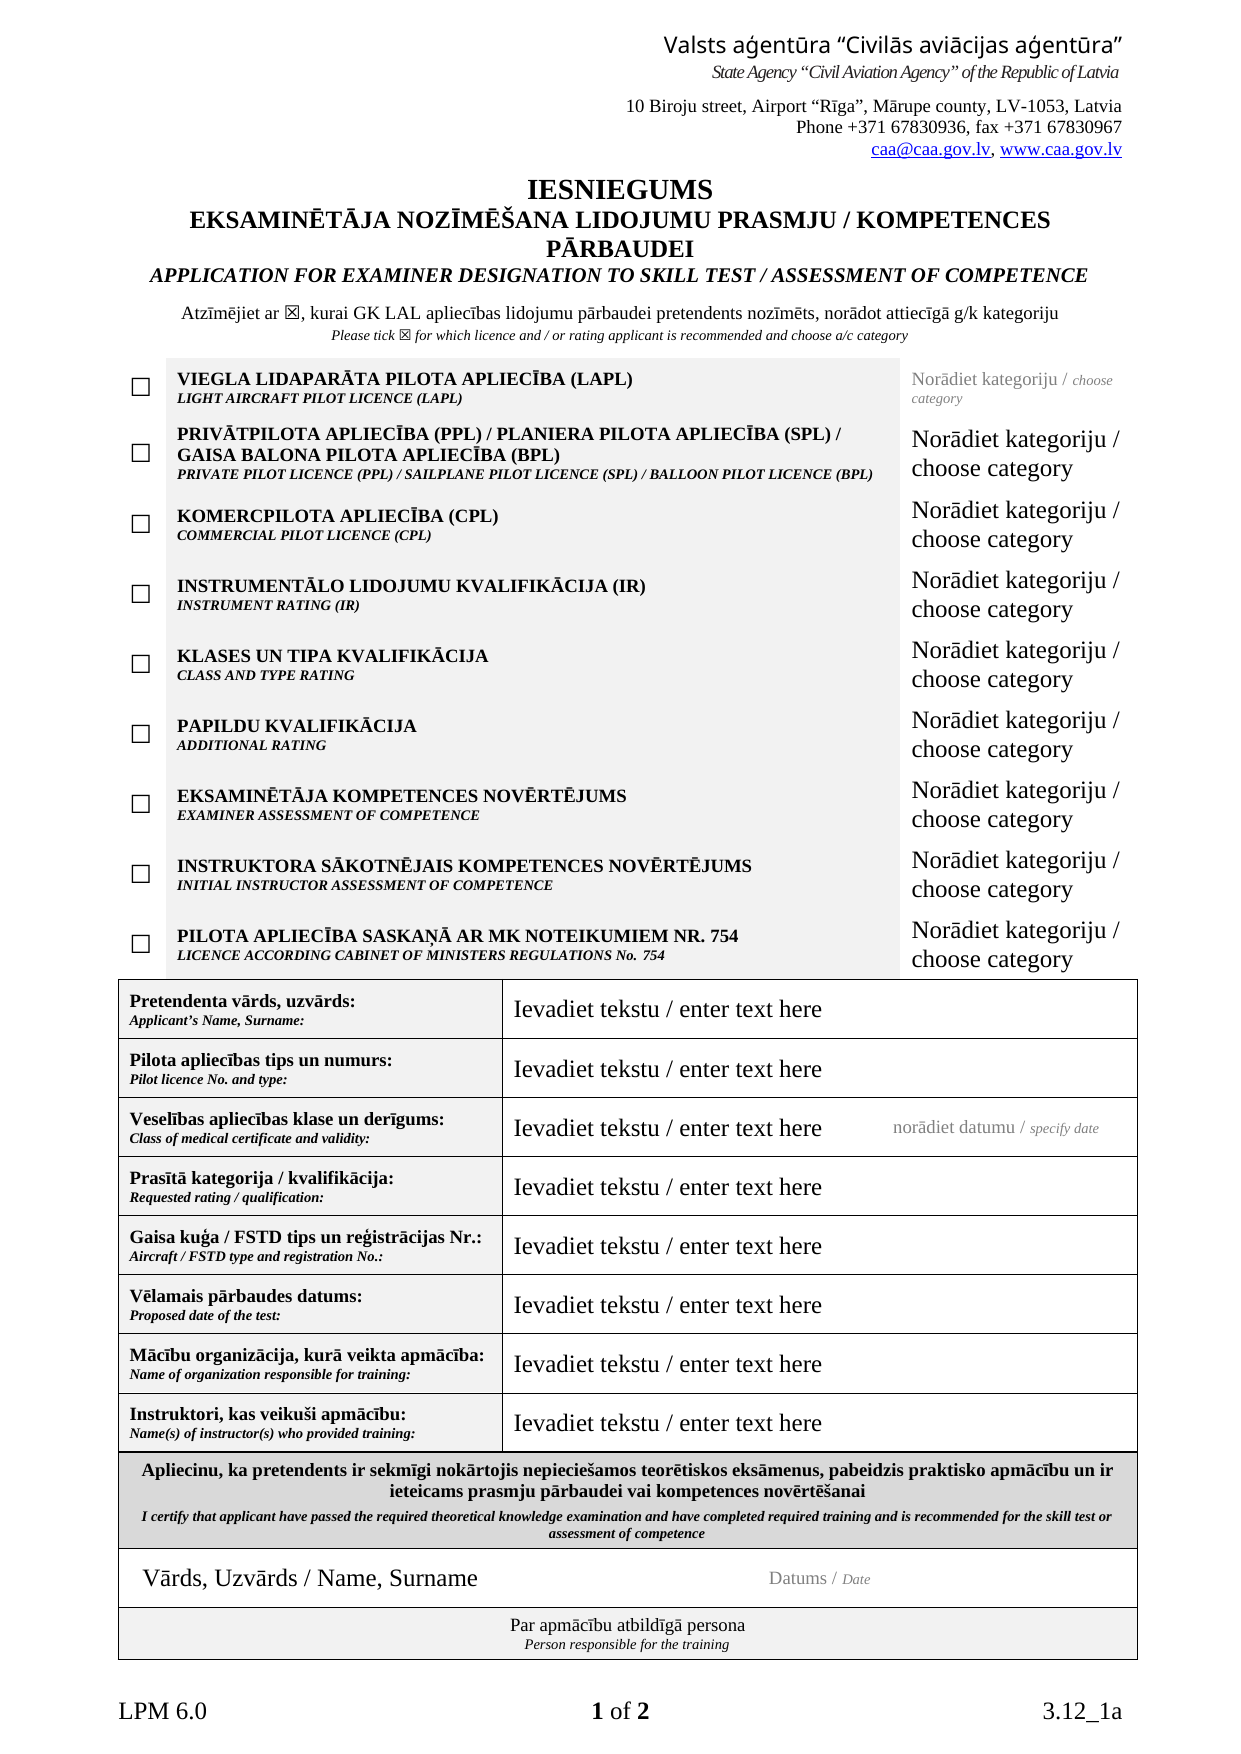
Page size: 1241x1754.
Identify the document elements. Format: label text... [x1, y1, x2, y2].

table_cell PAPILDU KVALIFIKĀCIJA ADDITIONAL RATING [166, 699, 900, 769]
table_cell Apliecinu, ka pretendents ir sekmīgi nokārtojis nepieciešamos teorētiskos eksāmenus, pabeidzis praktisko apmācību un ir ieteicams prasmju pārbaudei vai kompetences novērtēšanai I certify that applicant have passed the required theoretical knowledge examination and have completed required training and is recommended for the skill test or assessment of competence [119, 1453, 1137, 1548]
table_cell EKSAMINĒTĀJA KOMPETENCES NOVĒRTĒJUMS EXAMINER ASSESSMENT OF COMPETENCE [166, 769, 900, 839]
table_cell PILOTA APLIECĪBA SASKAŅĀ AR MK NOTEIKUMIEM NR. 754 LICENCE ACCORDING CABINET OF MINISTERS REGULATIONS No. 754 [166, 909, 900, 979]
table_cell [900, 769, 1137, 839]
table_cell Prasītā kategorija / kvalifikācija: Requested rating / qualification: [119, 1157, 502, 1215]
table_cell INSTRUKTORA SĀKOTNĒJAIS KOMPETENCES NOVĒRTĒJUMS INITIAL INSTRUCTOR ASSESSMENT OF COMPETENCE [166, 839, 900, 909]
table_cell Pilota apliecības tips un numurs: Pilot licence No. and type: [119, 1039, 502, 1097]
table_cell [900, 839, 1137, 909]
table_cell Instruktori, kas veikuši apmācību: Name(s) of instructor(s) who provided training: [119, 1394, 502, 1451]
table_cell Par apmācību atbildīgā persona Person responsible for the training [119, 1608, 1137, 1659]
table_cell [882, 1098, 1137, 1156]
table_cell KLASES UN TIPA KVALIFIKĀCIJA CLASS AND TYPE RATING [166, 629, 900, 699]
table_cell Pretendenta vārds, uzvārds: Applicant’s Name, Surname: [119, 980, 502, 1038]
table_cell KOMERCPILOTA APLIECĪBA (CPL) COMMERCIAL PILOT LICENCE (CPL) [166, 489, 900, 559]
table_header VIEGLA LIDAPARĀTA PILOTA APLIECĪBA (LAPL) LIGHT AIRCRAFT PILOT LICENCE (LAPL) [166, 358, 900, 417]
text eksaminētāja nozīmēšana lidojumu PRASMJU / KOMPETENCES PĀRBAUDEi [118, 206, 1122, 263]
table_cell Mācību organizācija, kurā veikta apmācība: Name of organization responsible for training: [119, 1334, 502, 1392]
table_cell [118, 839, 166, 909]
text iesniegums [118, 172, 1122, 206]
table_cell PRIVĀTPILOTA APLIECĪBA (PPL) / PLANIERA PILOTA APLIECĪBA (SPL) / GAISA BALONA PILOTA APLIECĪBA (BPL) PRIVATE PILOT LICENCE (PPL) / SAILPLANE PILOT LICENCE (SPL) / BALLOON PILOT LICENCE (BPL) [166, 417, 900, 489]
table_cell Veselības apliecības klase un derīgums: Class of medical certificate and validity: [119, 1098, 502, 1156]
text Atzīmējiet ar , kurai GK LAL apliecības lidojumu pārbaudei pretendents nozīmēts, norādot attiecīgā g/k kategoriju [118, 299, 1122, 325]
table_cell Gaisa kuģa / FSTD tips un reģistrācijas Nr.: Aircraft / FSTD type and registration No.: [119, 1216, 502, 1274]
table_cell INSTRUMENTĀLO LIDOJUMU KVALIFIKĀCIJA (IR) INSTRUMENT RATING (IR) [166, 559, 900, 629]
table_cell [900, 909, 1137, 979]
table_cell Vēlamais pārbaudes datums: Proposed date of the test: [119, 1275, 502, 1333]
table_header [900, 358, 1137, 417]
text Application for Examiner Designation to Skill Test / Assessment of Competence [118, 263, 1122, 287]
text Please tick for which licence and / or rating applicant is recommended and choose a/c category [118, 325, 1122, 345]
